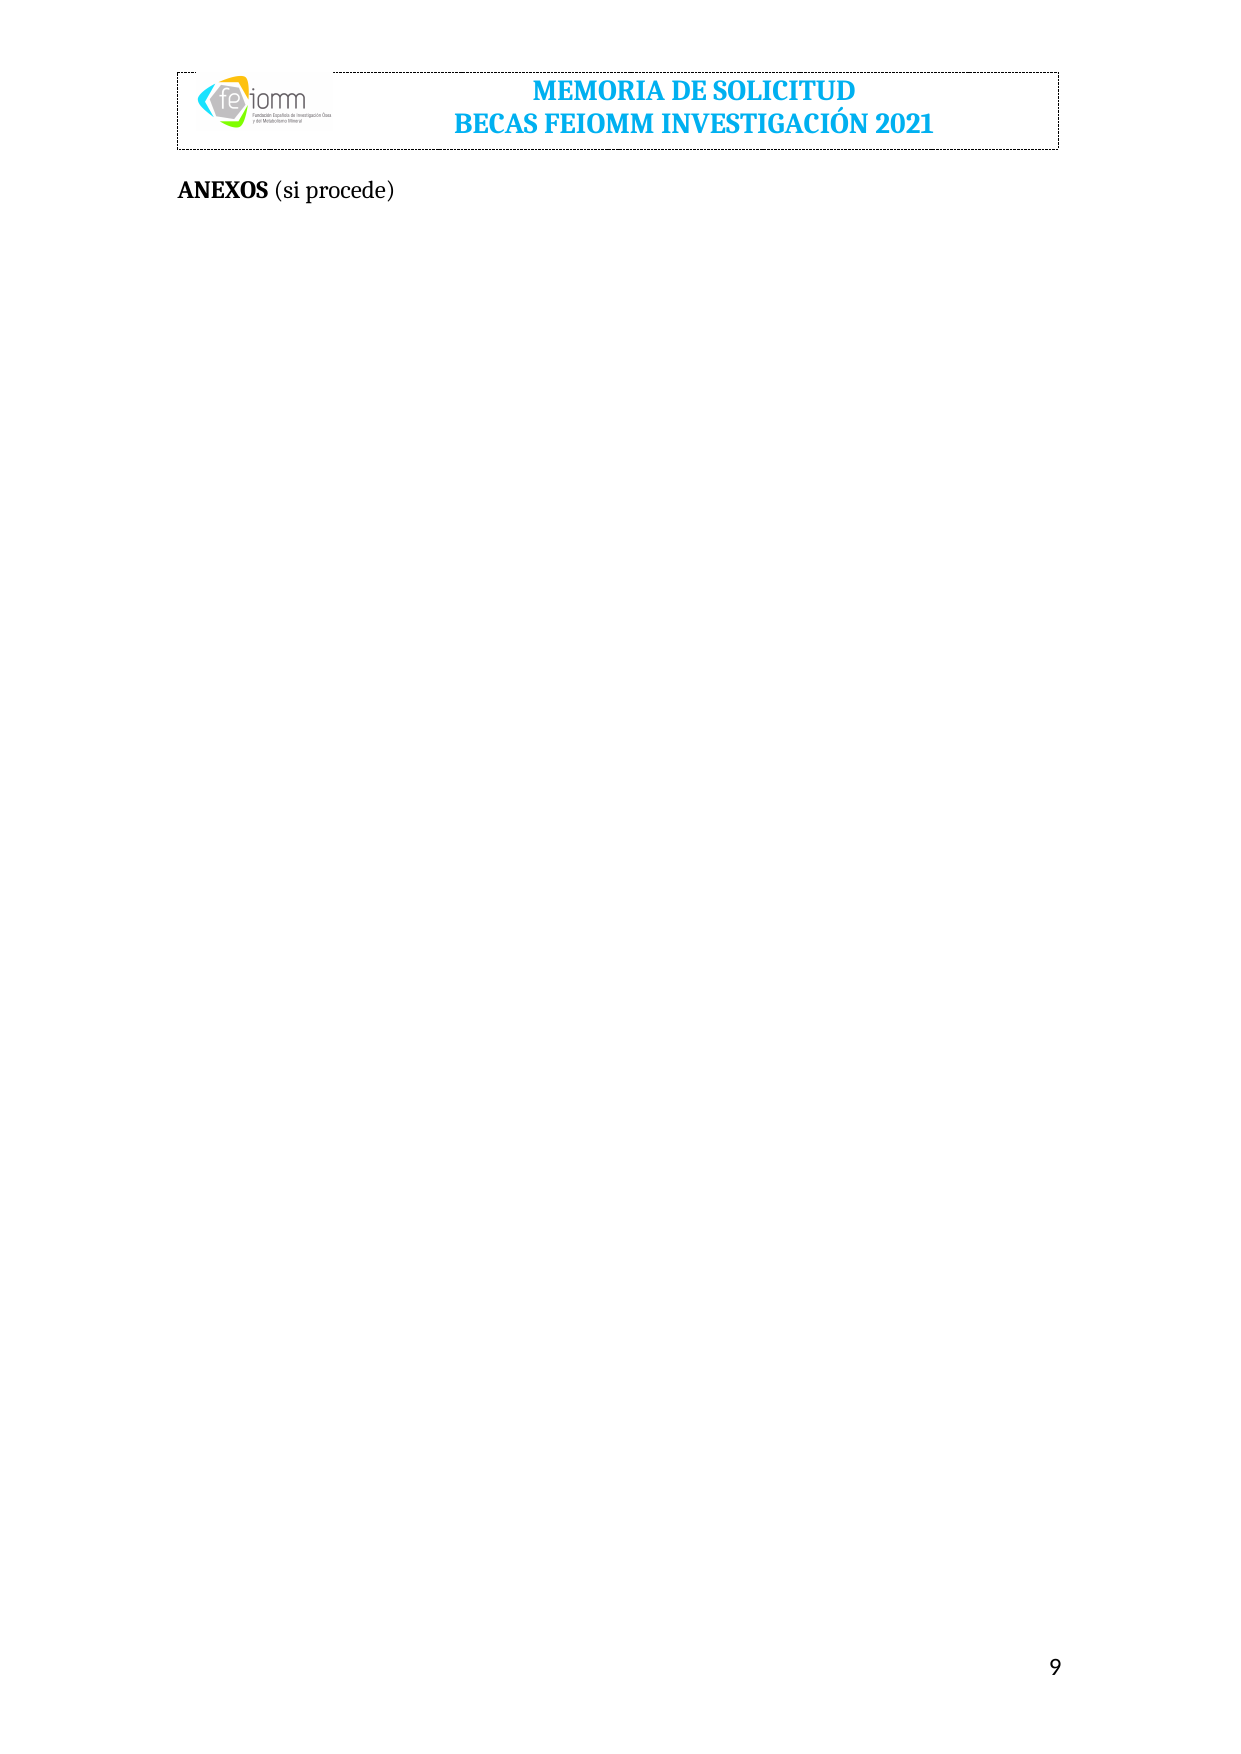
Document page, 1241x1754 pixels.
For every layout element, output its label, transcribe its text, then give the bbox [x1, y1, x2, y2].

picture [196, 72, 334, 131]
text ANEXOS (si procede) [177, 176, 1063, 205]
